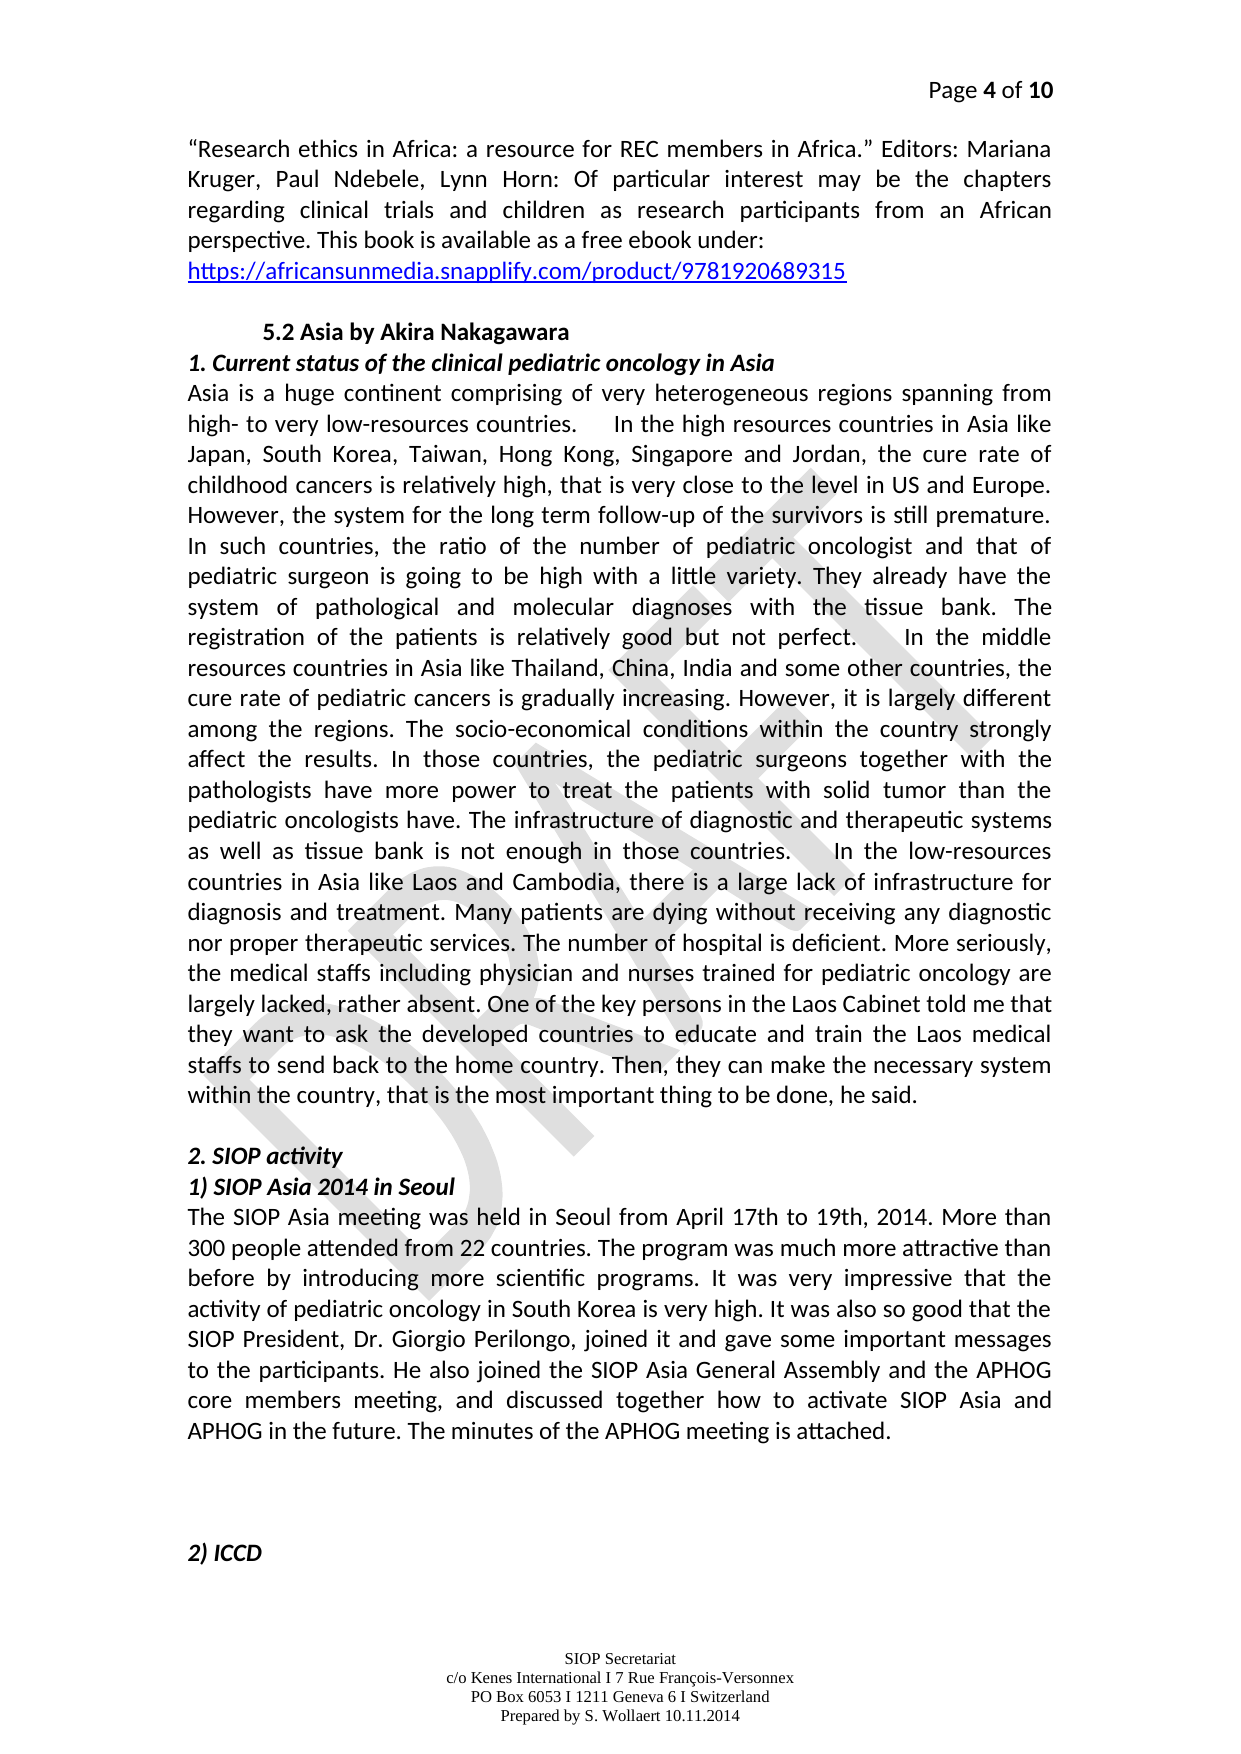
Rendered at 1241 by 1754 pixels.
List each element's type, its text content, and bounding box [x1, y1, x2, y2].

text 5.2 Asia by Akira Nakagawara [262, 316, 1053, 347]
text 1. Current status of the clinical pediatric oncology in Asia [187, 347, 1053, 377]
text https://africansunmedia.snapplify.com/product/9781920689315 [187, 255, 1053, 286]
text 2. SIOP activity [187, 1140, 1053, 1171]
text 2) ICCD [187, 1537, 1053, 1568]
text Asia is a huge continent comprising of very heterogeneous regions spanning from high- to very low-resources countries. In the high resources countries in Asia like Japan, South Korea, Taiwan, Hong Kong, Singapore and Jordan, the cure rate of childhood cancers is relatively high, that is very close to the level in US and Europe. However, the system for the long term follow-up of the survivors is still premature. In such countries, the ratio of the number of pediatric oncologist and that of pediatric surgeon is going to be high with a little variety. They already have the system of pathological and molecular diagnoses with the tissue bank. The registration of the patients is relatively good but not perfect. In the middle resources countries in Asia like Thailand, China, India and some other countries, the cure rate of pediatric cancers is gradually increasing. However, it is largely different among the regions. The socio-economical conditions within the country strongly affect the results. In those countries, the pediatric surgeons together with the pathologists have more power to treat the patients with solid tumor than the pediatric oncologists have. The infrastructure of diagnostic and therapeutic systems as well as tissue bank is not enough in those countries. In the low-resources countries in Asia like Laos and Cambodia, there is a large lack of infrastructure for diagnosis and treatment. Many patients are dying without receiving any diagnostic nor proper therapeutic services. The number of hospital is deficient. More seriously, the medical staffs including physician and nurses trained for pediatric oncology are largely lacked, rather absent. One of the key persons in the Laos Cabinet told me that they want to ask the developed countries to educate and train the Laos medical staffs to send back to the home country. Then, they can make the necessary system within the country, that is the most important thing to be done, he said. [187, 377, 1053, 1110]
text “Research ethics in Africa: a resource for REC members in Africa.” Editors: Mariana Kruger, Paul Ndebele, Lynn Horn: Of particular interest may be the chapters regarding clinical trials and children as research participants from an African perspective. This book is available as a free ebook under: [187, 133, 1053, 255]
text 1) SIOP Asia 2014 in Seoul [187, 1171, 1053, 1201]
text The SIOP Asia meeting was held in Seoul from April 17th to 19th, 2014. More than 300 people attended from 22 countries. The program was much more attractive than before by introducing more scientific programs. It was very impressive that the activity of pediatric oncology in South Korea is very high. It was also so good that the SIOP President, Dr. Giorgio Perilongo, joined it and gave some important messages to the participants. He also joined the SIOP Asia General Assembly and the APHOG core members meeting, and discussed together how to activate SIOP Asia and APHOG in the future. The minutes of the APHOG meeting is attached. [187, 1201, 1053, 1446]
